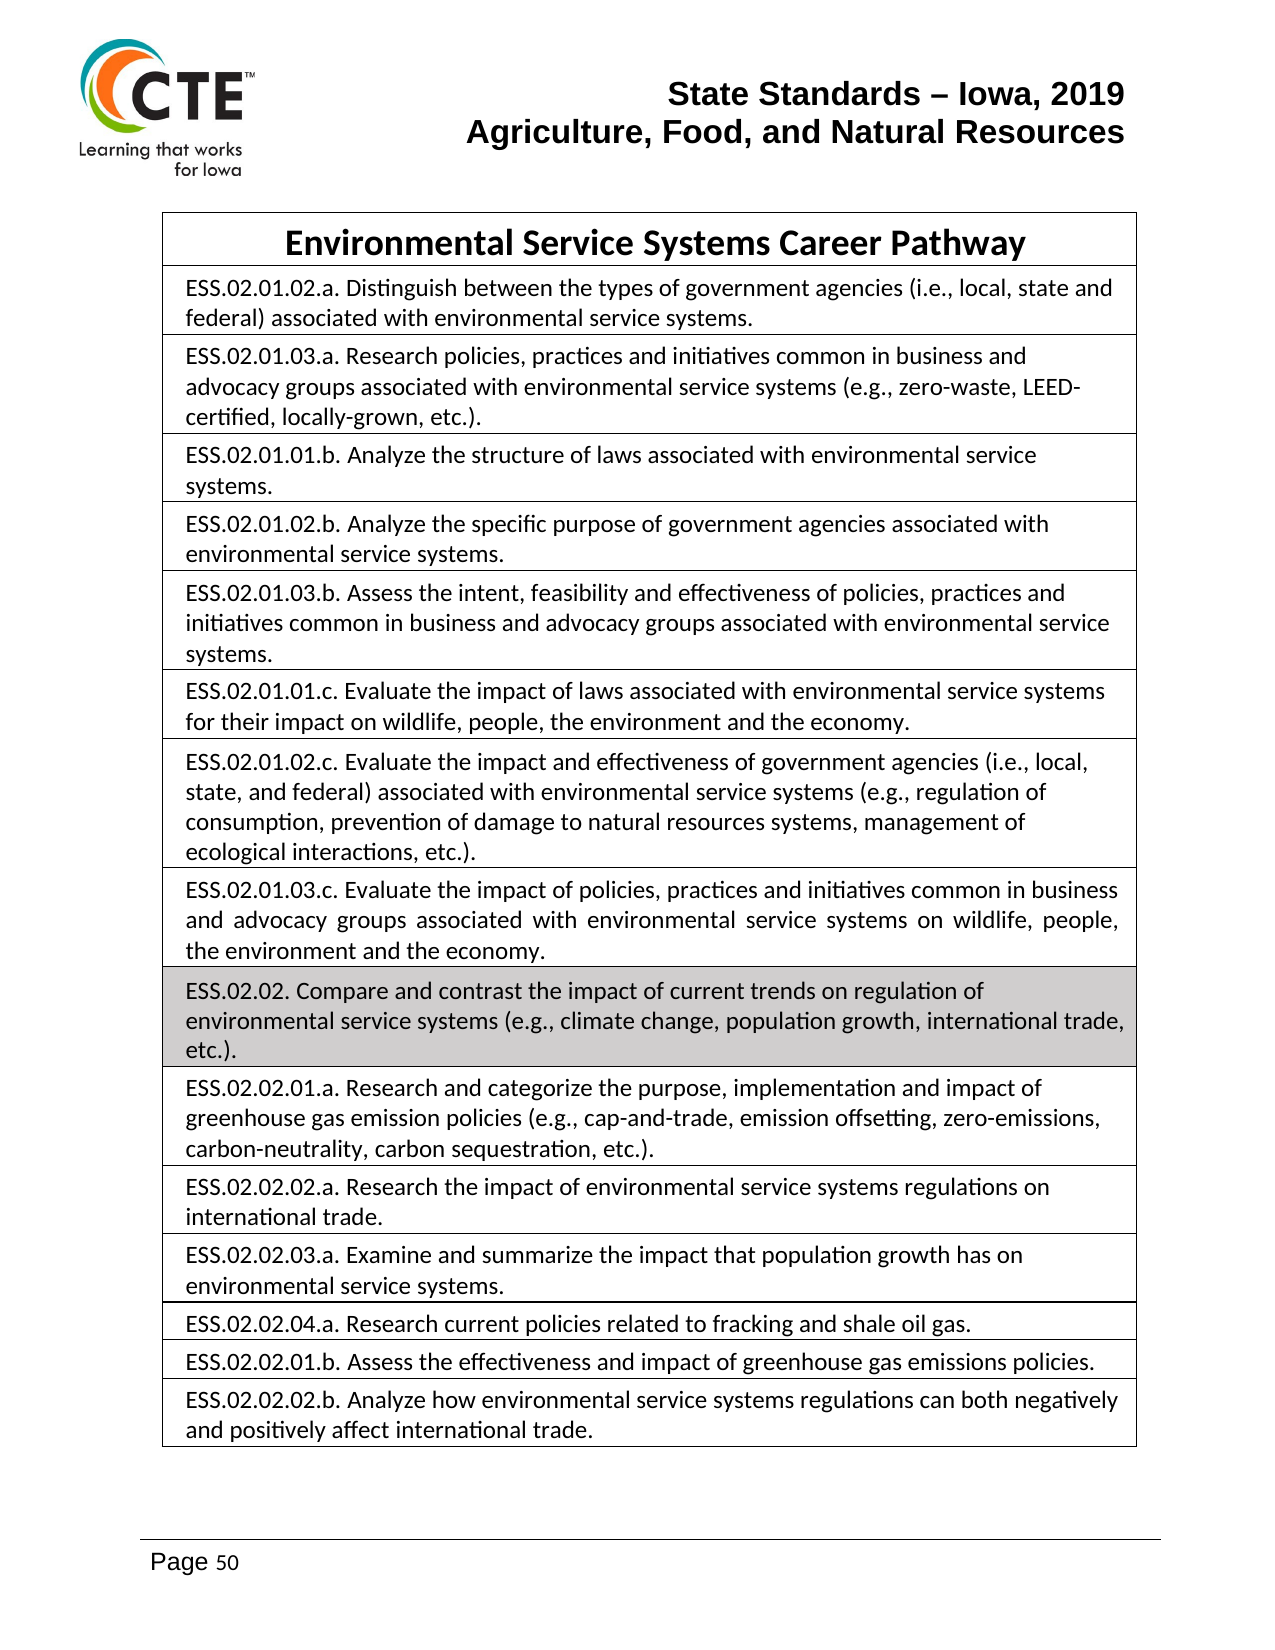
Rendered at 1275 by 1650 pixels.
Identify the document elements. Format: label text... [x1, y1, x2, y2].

table_cell ESS.02.01.01.c. Evaluate the impact of laws associated with environmental service systems for their impact on wildlife, people, the environment and the economy. [163, 670, 1136, 737]
table_cell ESS.02.02.02.a. Research the impact of environmental service systems regulations on international trade. [163, 1166, 1136, 1233]
table_cell ESS.02.01.02.a. Distinguish between the types of government agencies (i.e., local, state and federal) associated with environmental service systems. [163, 266, 1136, 334]
table_cell ESS.02.01.03.b. Assess the intent, feasibility and effectiveness of policies, practices and initiatives common in business and advocacy groups associated with environmental service systems. [163, 571, 1136, 669]
table_cell ESS.02.02.01.a. Research and categorize the purpose, implementation and impact of greenhouse gas emission policies (e.g., cap-and-trade, emission offsetting, zero-emissions, carbon-neutrality, carbon sequestration, etc.). [163, 1067, 1136, 1164]
table_cell ESS.02.01.03.a. Research policies, practices and initiatives common in business and advocacy groups associated with environmental service systems (e.g., zero-waste, LEED- certified, locally-grown, etc.). [163, 335, 1136, 433]
picture [79, 39, 255, 176]
table_cell ESS.02.01.03.c. Evaluate the impact of policies, practices and initiatives common in business and advocacy groups associated with environmental service systems on wildlife, people, the environment and the economy. [163, 868, 1136, 966]
table_cell ESS.02.02.03.a. Examine and summarize the impact that population growth has on environmental service systems. [163, 1234, 1136, 1301]
table_header Environmental Service Systems Career Pathway [163, 213, 1136, 265]
table_cell ESS.02.01.02.b. Analyze the specific purpose of government agencies associated with environmental service systems. [163, 502, 1136, 570]
table_cell ESS.02.02.01.b. Assess the effectiveness and impact of greenhouse gas emissions policies. [163, 1340, 1136, 1378]
table_cell ESS.02.02.04.a. Research current policies related to fracking and shale oil gas. [163, 1303, 1136, 1339]
table_cell ESS.02.01.02.c. Evaluate the impact and effectiveness of government agencies (i.e., local, state, and federal) associated with environmental service systems (e.g., regulation of consumption, prevention of damage to natural resources systems, management of ecological interactions, etc.). [163, 739, 1136, 867]
table_cell ESS.02.02.02.b. Analyze how environmental service systems regulations can both negatively and positively affect international trade. [163, 1379, 1136, 1446]
table_cell ESS.02.01.01.b. Analyze the structure of laws associated with environmental service systems. [163, 434, 1136, 501]
table_cell ESS.02.02. Compare and contrast the impact of current trends on regulation of environmental service systems (e.g., climate change, population growth, international trade, etc.). [163, 967, 1136, 1066]
